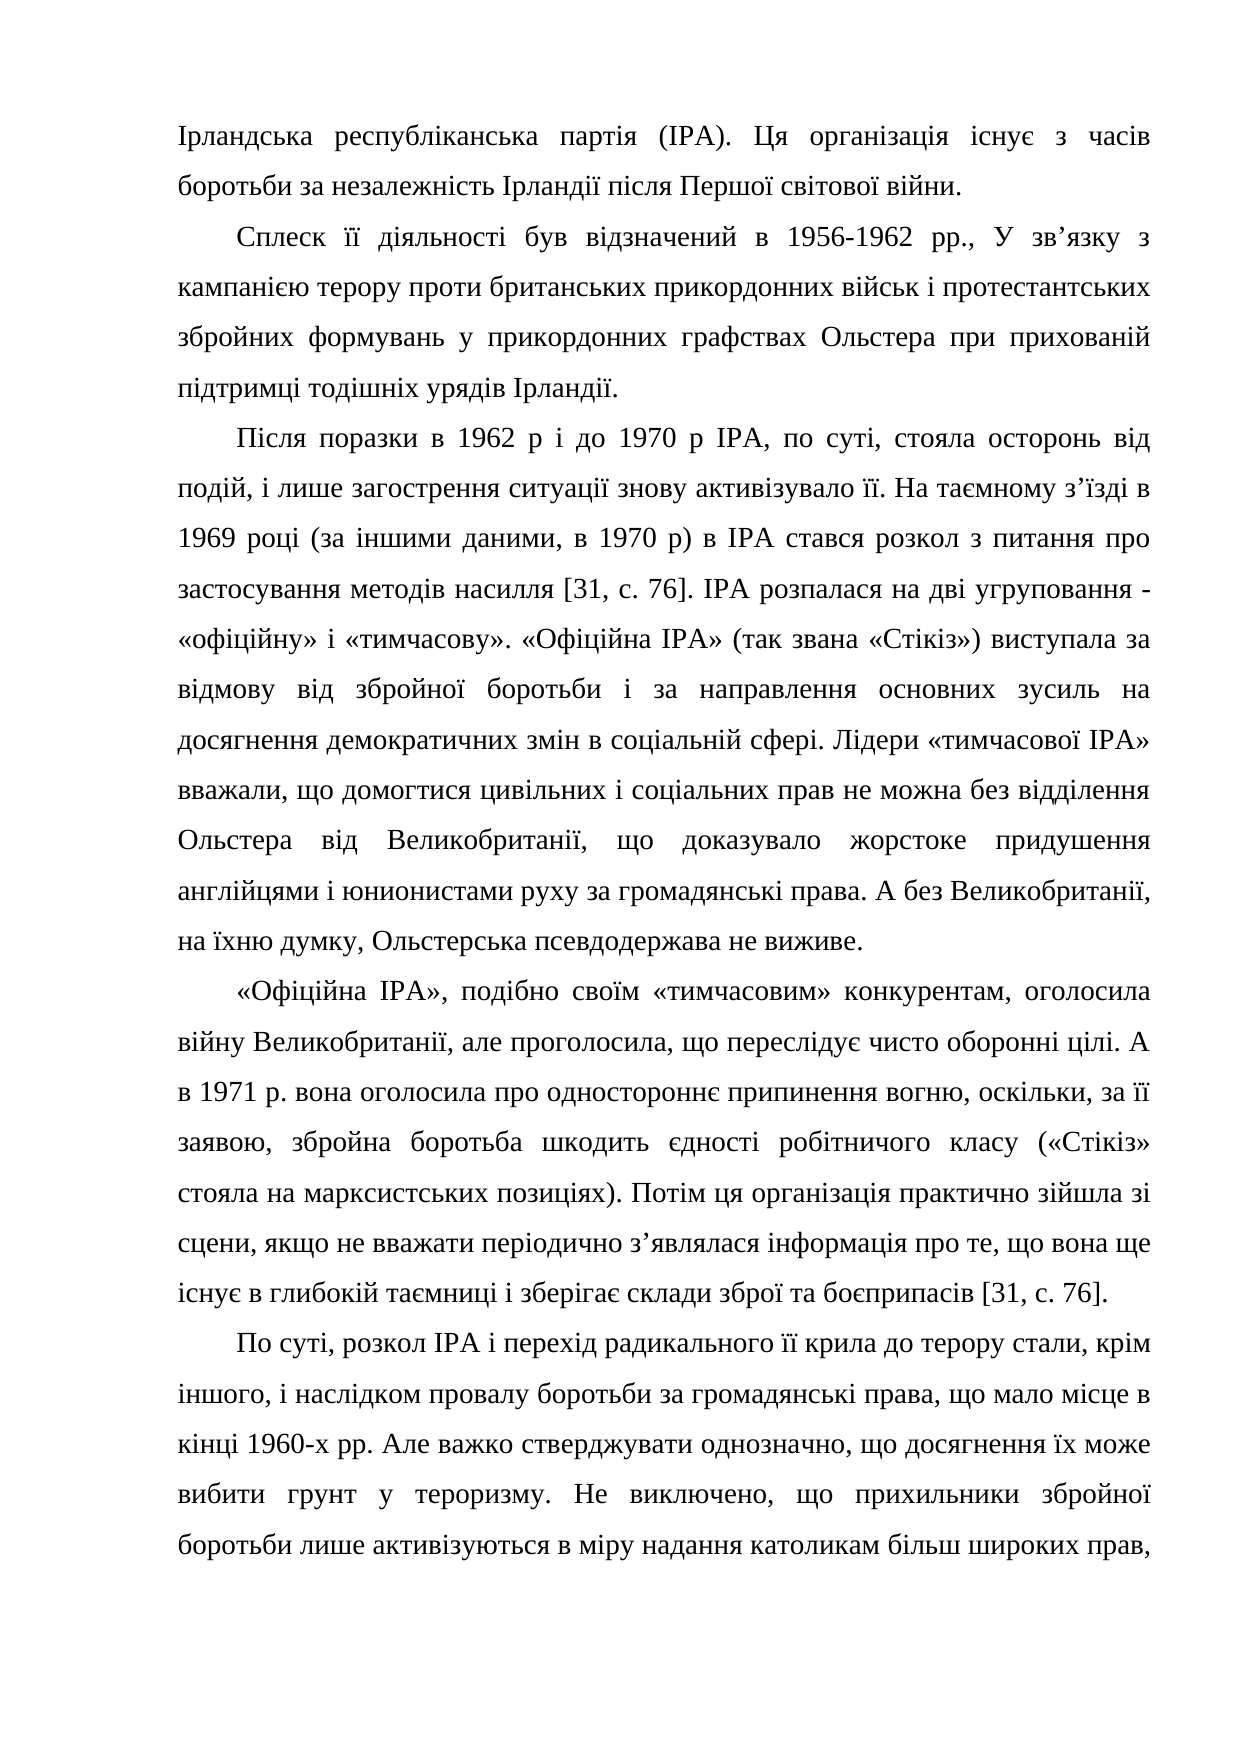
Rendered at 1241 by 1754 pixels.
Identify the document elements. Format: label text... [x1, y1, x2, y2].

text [177, 1326, 1152, 1560]
text Після поразки в 1962 р і до 1970 р ІРА, по суті, стояла осторонь від подій, і лише загострення ситуації знову активізувало її. На таємному з’їзді в 1969 році (за іншими даними, в 1970 р) в ІРА стався розкол з питання про застосування методів насилля [31, с. 76]. ІРА розпалася на дві угруповання - «офіційну» і «тимчасову». «Офіційна ІРА» (так звана «Стікіз») виступала за відмову від збройної боротьби і за направлення основних зусиль на досягнення демократичних змін в соціальній сфері. Лідери «тимчасової ІРА» вважали, що домогтися цивільних і соціальних прав не можна без відділення Ольстера від Великобританії, що доказувало жорстоке придушення англійцями і юнионистами руху за громадянські права. А без Великобританії, на їхню думку, Ольстерська псевдодержава не виживе. [177, 420, 1152, 957]
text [177, 118, 1152, 202]
text Сплеск її діяльності був відзначений в 1956-1962 рр., У зв’язку з кампанією терору проти британських прикордонних військ і протестантських збройних формувань у прикордонних графствах Ольстера при прихованій підтримці тодішніх урядів Ірландії. [177, 219, 1152, 403]
text «Офіційна ІРА», подібно своїм «тимчасовим» конкурентам, оголосила війну Великобританії, але проголосила, що переслідує чисто оборонні цілі. А в 1971 р. вона оголосила про одностороннє припинення вогню, оскільки, за її заявою, збройна боротьба шкодить єдності робітничого класу («Стікіз» стояла на марксистських позиціях). Потім ця організація практично зійшла зі сцени, якщо не вважати періодично з’являлася інформація про те, що вона ще існує в глибокій таємниці і зберігає склади зброї та боєприпасів [31, с. 76]. [177, 973, 1152, 1309]
